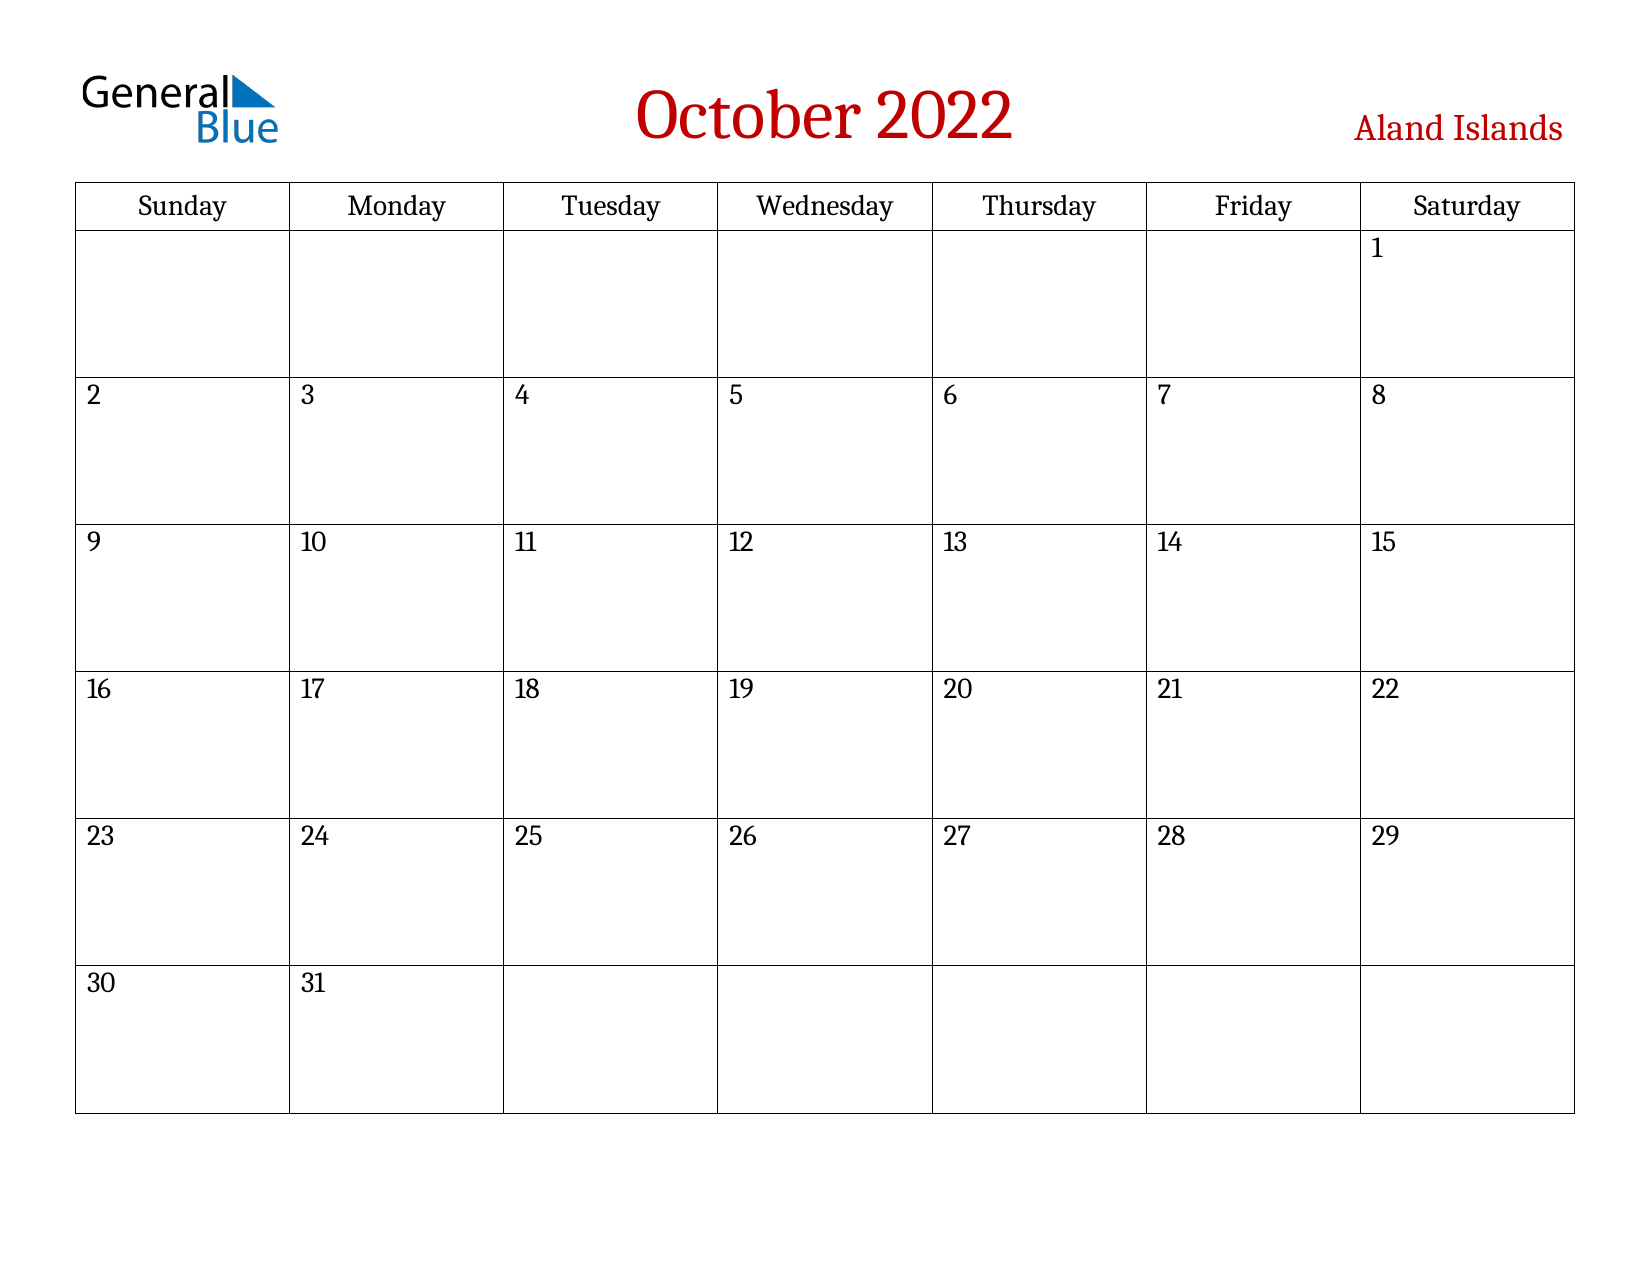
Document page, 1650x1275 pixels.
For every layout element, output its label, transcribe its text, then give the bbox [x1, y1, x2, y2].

table_cell 26 [718, 819, 932, 853]
table_cell 18 [504, 672, 717, 706]
table_cell 1 [1361, 231, 1574, 264]
table_cell [718, 559, 932, 671]
table_cell 15 [1361, 525, 1574, 559]
table_cell [718, 231, 932, 264]
table_cell [290, 231, 503, 264]
table_cell [76, 231, 289, 264]
table_cell 29 [1361, 819, 1574, 853]
table_cell 9 [76, 525, 289, 559]
table_cell [718, 412, 932, 524]
table_cell [76, 1000, 289, 1112]
table_cell [718, 706, 932, 818]
table_cell [1147, 559, 1360, 671]
table_cell 4 [504, 378, 717, 412]
table_cell [290, 265, 503, 377]
table_cell [76, 853, 289, 965]
table_cell 6 [933, 378, 1146, 412]
table_cell Wednesday [718, 183, 932, 230]
table_cell [933, 559, 1146, 671]
table_cell 5 [718, 378, 932, 412]
table_cell [933, 706, 1146, 818]
table_cell 24 [290, 819, 503, 853]
table_cell [290, 706, 503, 818]
table_cell Thursday [933, 183, 1146, 230]
table_cell Monday [290, 183, 503, 230]
table_cell [1147, 412, 1360, 524]
table_cell [1147, 966, 1360, 1000]
table_cell [76, 265, 289, 377]
table_cell [933, 265, 1146, 377]
table_cell Friday [1147, 183, 1360, 230]
table_cell 25 [504, 819, 717, 853]
table_cell [1361, 966, 1574, 1000]
table_cell 8 [1361, 378, 1574, 412]
picture [82, 75, 278, 143]
table_cell [1361, 1000, 1574, 1112]
table_cell 16 [76, 672, 289, 706]
table_cell 13 [933, 525, 1146, 559]
table_cell [504, 1000, 717, 1112]
table_cell 12 [718, 525, 932, 559]
table_cell 31 [290, 966, 503, 1000]
table_cell [933, 966, 1146, 1000]
table_cell Tuesday [504, 183, 717, 230]
table_cell 3 [290, 378, 503, 412]
table_cell [1361, 853, 1574, 965]
table_cell [933, 1000, 1146, 1112]
table_cell [1147, 853, 1360, 965]
table_cell 23 [76, 819, 289, 853]
table_cell 19 [718, 672, 932, 706]
table_cell 30 [76, 966, 289, 1000]
table_cell [1147, 1000, 1360, 1112]
table_cell 21 [1147, 672, 1360, 706]
table_cell [290, 853, 503, 965]
table_cell [504, 559, 717, 671]
table_cell Sunday [76, 183, 289, 230]
table_cell [1361, 412, 1574, 524]
table_cell [718, 966, 932, 1000]
table_cell 20 [933, 672, 1146, 706]
table_cell 2 [76, 378, 289, 412]
table_cell [1361, 265, 1574, 377]
table_cell 17 [290, 672, 503, 706]
table_cell [1147, 706, 1360, 818]
table_cell [933, 853, 1146, 965]
table_cell Saturday [1361, 183, 1574, 230]
table_cell [718, 1000, 932, 1112]
table_cell [76, 559, 289, 671]
table_cell [504, 231, 717, 264]
table_cell [1147, 231, 1360, 264]
table_header [76, 75, 503, 182]
table_cell 10 [290, 525, 503, 559]
table_cell [290, 412, 503, 524]
table_cell [1147, 265, 1360, 377]
table_cell 14 [1147, 525, 1360, 559]
table_cell [76, 412, 289, 524]
table_cell [504, 966, 717, 1000]
table_cell [504, 853, 717, 965]
table_cell 22 [1361, 672, 1574, 706]
table_cell [290, 559, 503, 671]
table_cell [718, 265, 932, 377]
table_cell [76, 706, 289, 818]
table_header Aland Islands [1146, 75, 1574, 182]
table_cell [933, 231, 1146, 264]
table_header October 2022 [504, 75, 1146, 182]
table_cell [1361, 559, 1574, 671]
table_cell [504, 706, 717, 818]
table_cell 27 [933, 819, 1146, 853]
table_cell [504, 412, 717, 524]
table_cell [290, 1000, 503, 1112]
table_cell [933, 412, 1146, 524]
table_cell [504, 265, 717, 377]
table_cell 11 [504, 525, 717, 559]
table_cell [1361, 706, 1574, 818]
table_cell [718, 853, 932, 965]
table_cell 7 [1147, 378, 1360, 412]
table_cell 28 [1147, 819, 1360, 853]
